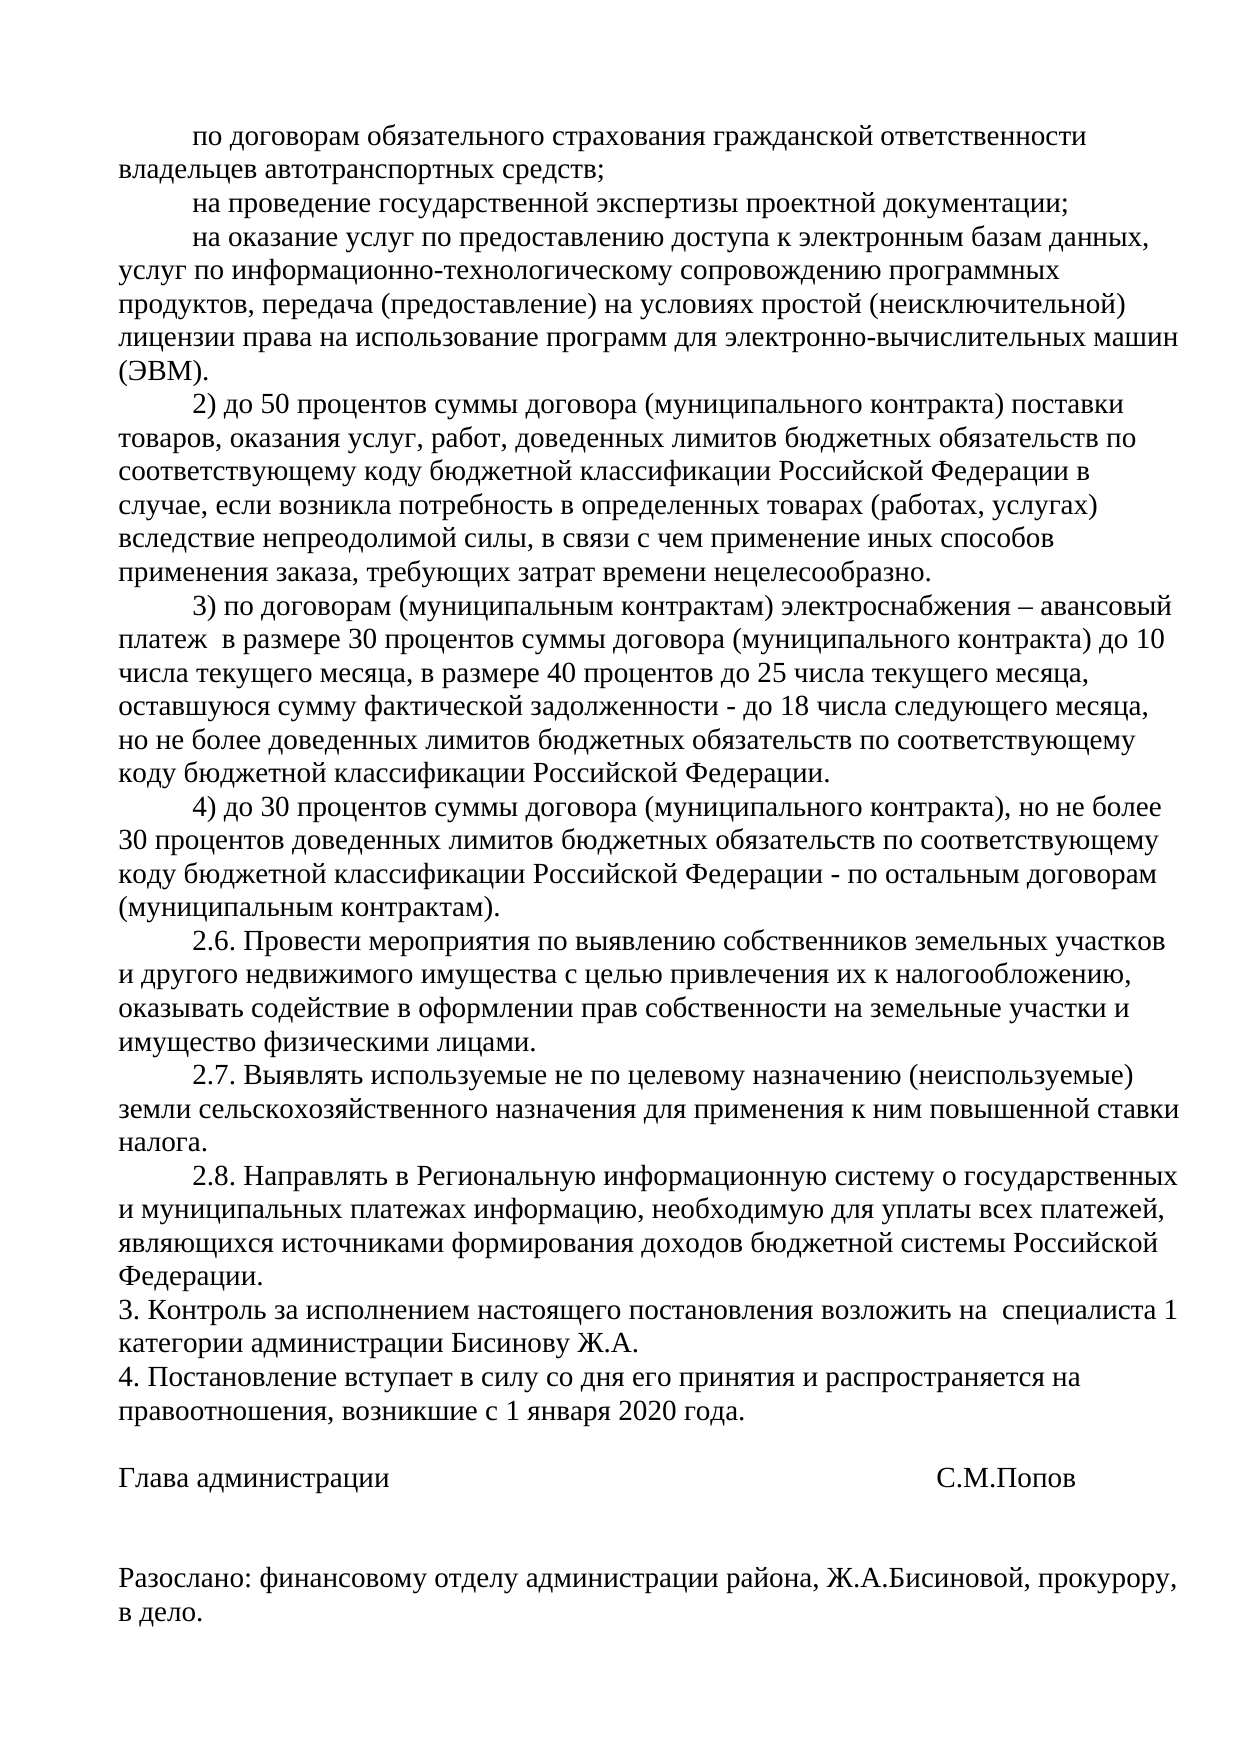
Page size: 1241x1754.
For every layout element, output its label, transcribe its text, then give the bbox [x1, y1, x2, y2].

text 3. Контроль за исполнением настоящего постановления возложить на специалиста 1 категории администрации Бисинову Ж.А. [118, 1292, 1181, 1359]
text по договорам обязательного страхования гражданской ответственности владельцев автотранспортных средств; [118, 118, 1181, 185]
text 2.6. Провести мероприятия по выявлению собственников земельных участков и другого недвижимого имущества с целью привлечения их к налогообложению, оказывать содействие в оформлении прав собственности на земельные участки и имущество физическими лицами. [118, 923, 1181, 1057]
text 2.8. Направлять в Региональную информационную систему о государственных и муниципальных платежах информацию, необходимую для уплаты всех платежей, являющихся источниками формирования доходов бюджетной системы Российской Федерации. [118, 1158, 1181, 1292]
text 4. Постановление вступает в силу со дня его принятия и распространяется на правоотношения, возникшие с 1 января 2020 года. [118, 1359, 1181, 1426]
text на проведение государственной экспертизы проектной документации; [118, 185, 1181, 219]
text 2.7. Выявлять используемые не по целевому назначению (неиспользуемые) земли сельскохозяйственного назначения для применения к ним повышенной ставки налога. [118, 1057, 1181, 1158]
text 3) по договорам (муниципальным контрактам) электроснабжения – авансовый платеж в размере 30 процентов суммы договора (муниципального контракта) до 10 числа текущего месяца, в размере 40 процентов до 25 числа текущего месяца, оставшуюся сумму фактической задолженности - до 18 числа следующего месяца, но не более доведенных лимитов бюджетных обязательств по соответствующему коду бюджетной классификации Российской Федерации. [118, 588, 1181, 789]
text Разослано: финансовому отделу администрации района, Ж.А.Бисиновой, прокурору, в дело. [118, 1560, 1181, 1627]
text 4) до 30 процентов суммы договора (муниципального контракта), но не более 30 процентов доведенных лимитов бюджетных обязательств по соответствующему коду бюджетной классификации Российской Федерации - по остальным договорам (муниципальным контрактам). [118, 789, 1181, 923]
text 2) до 50 процентов суммы договора (муниципального контракта) поставки товаров, оказания услуг, работ, доведенных лимитов бюджетных обязательств по соответствующему коду бюджетной классификации Российской Федерации в случае, если возникла потребность в определенных товарах (работах, услугах) вследствие непреодолимой силы, в связи с чем применение иных способов применения заказа, требующих затрат времени нецелесообразно. [118, 386, 1181, 588]
text на оказание услуг по предоставлению доступа к электронным базам данных, услуг по информационно-технологическому сопровождению программных продуктов, передача (предоставление) на условиях простой (неисключительной) лицензии права на использование программ для электронно-вычислительных машин (ЭВМ). [118, 219, 1181, 386]
text Глава администрации С.М.Попов [118, 1460, 1181, 1493]
